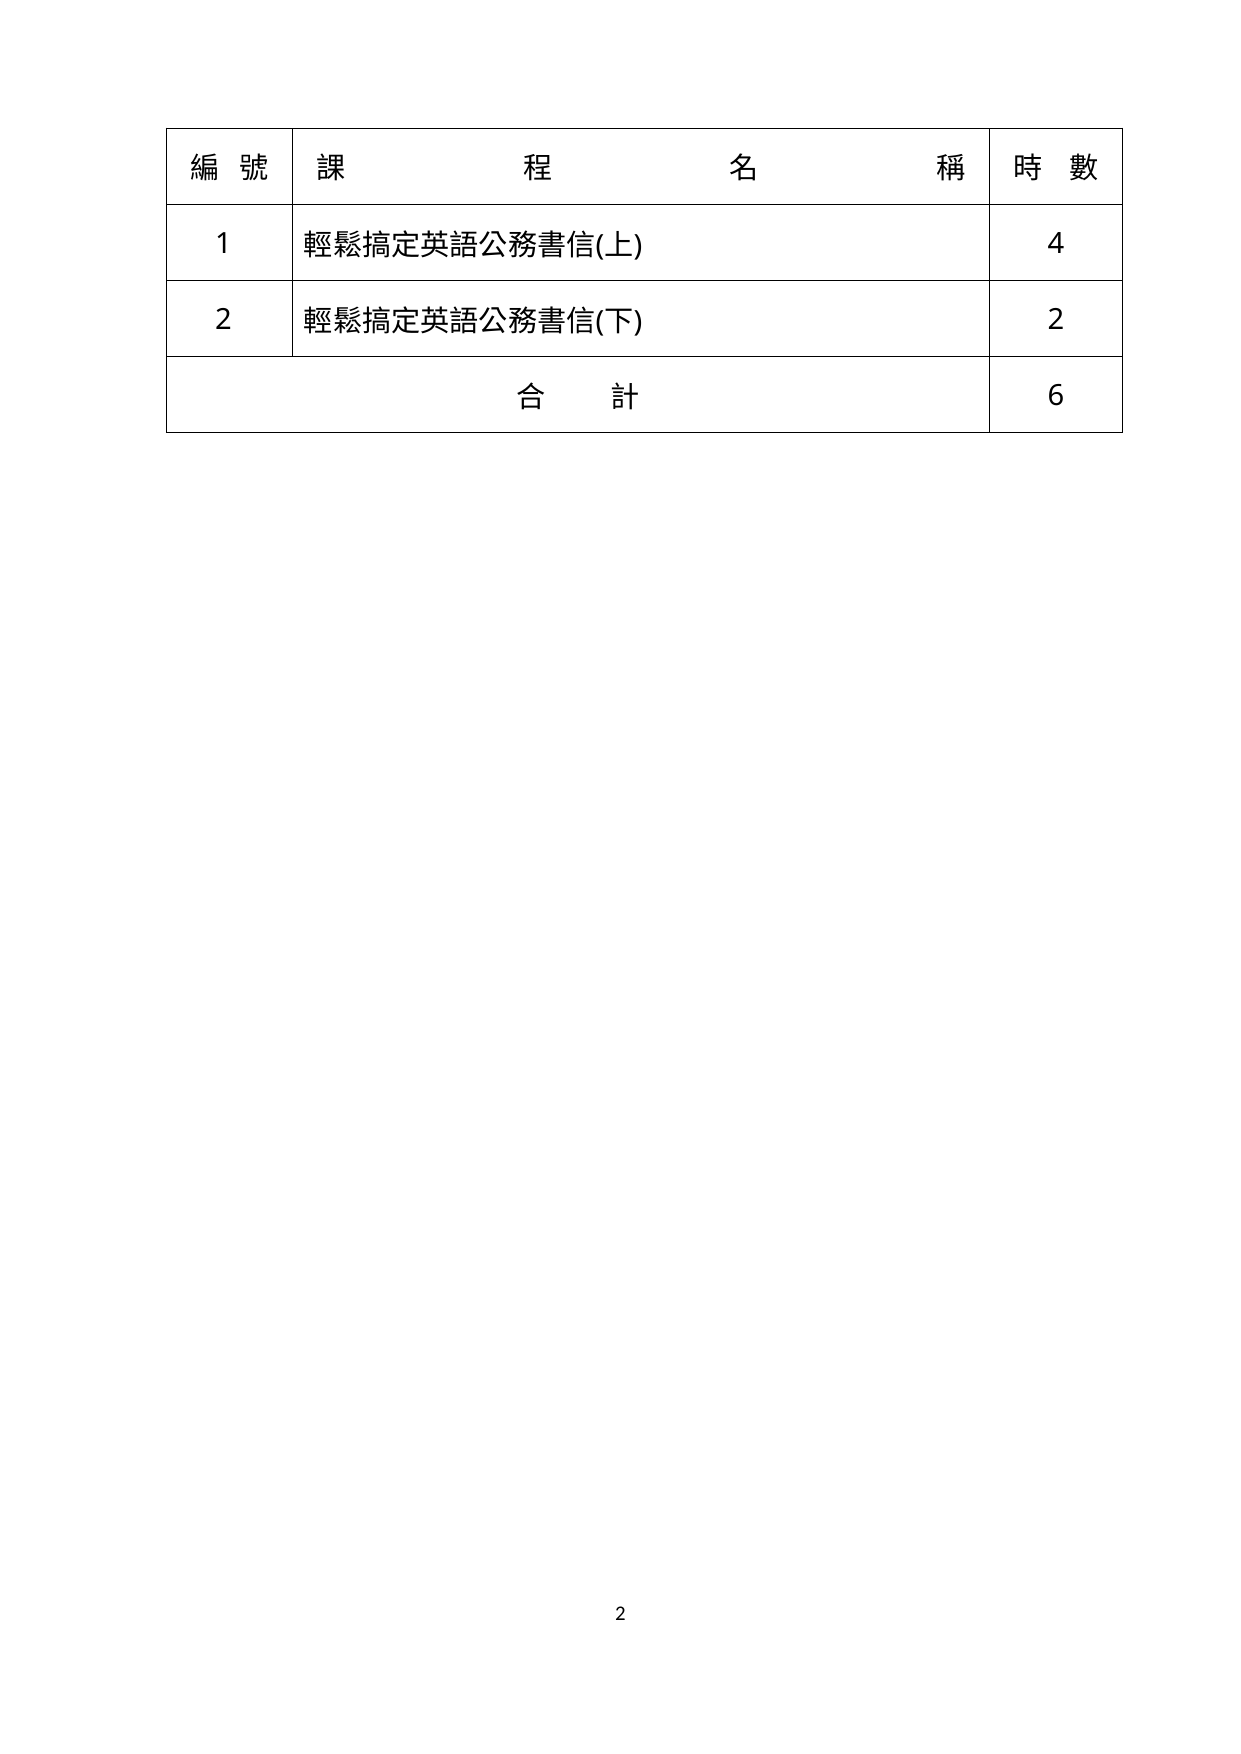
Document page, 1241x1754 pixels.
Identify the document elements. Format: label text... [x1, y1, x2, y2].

table_header 時數 [990, 129, 1122, 204]
table_header 課程名稱 [293, 129, 989, 204]
table_cell 1 [167, 205, 292, 280]
table_cell 2 [990, 281, 1122, 356]
table_cell 2 [167, 281, 292, 356]
table_cell 合 計 [167, 357, 989, 432]
table_cell 輕鬆搞定英語公務書信(上) [293, 205, 989, 280]
table_cell 輕鬆搞定英語公務書信(下) [293, 281, 989, 356]
table_header 編號 [167, 129, 292, 204]
table_cell 4 [990, 205, 1122, 280]
table_cell 6 [990, 357, 1122, 432]
